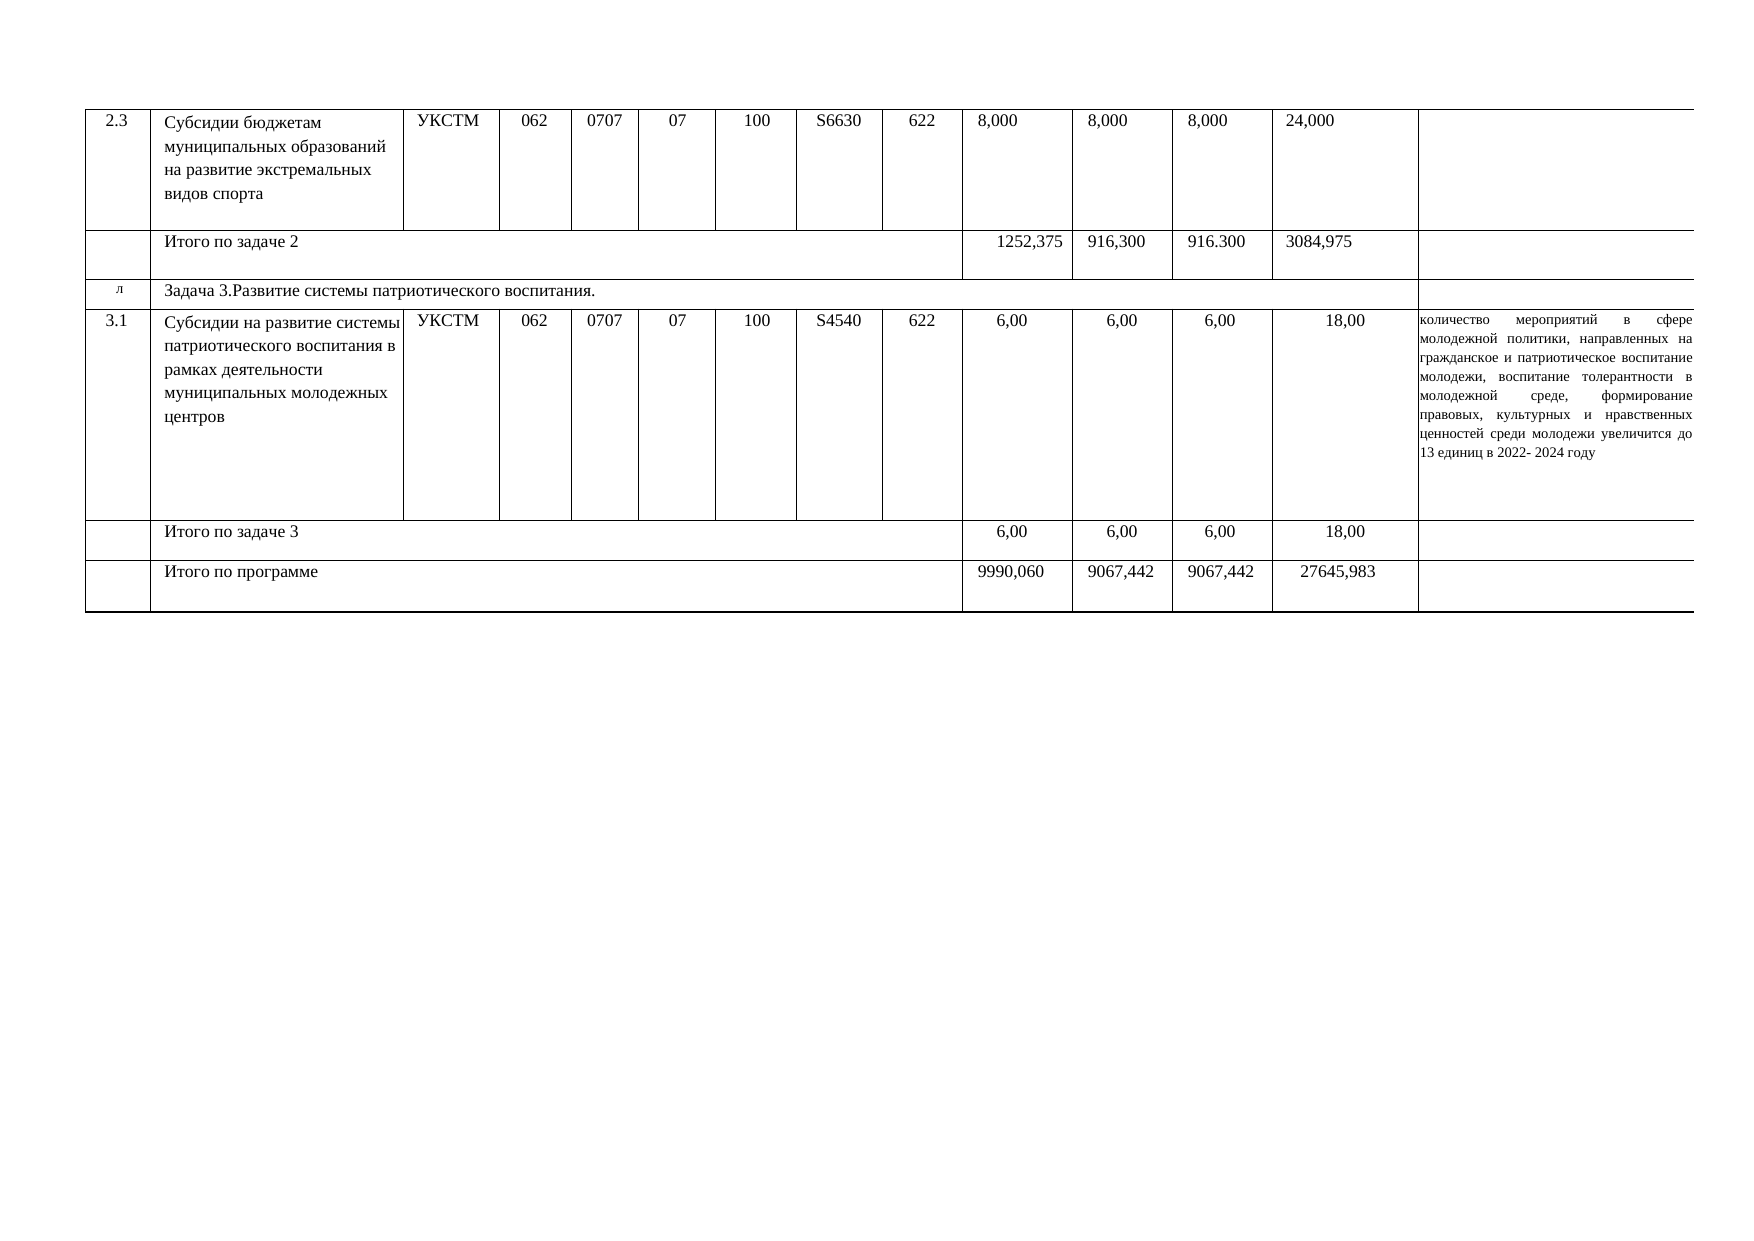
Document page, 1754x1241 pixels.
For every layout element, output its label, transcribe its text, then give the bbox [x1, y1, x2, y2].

table_cell количество мероприятий в сфере молодежной политики, направленных на гражданское и патриотическое воспитание молодежи, воспитание толерантности в молодежной среде, формирование правовых, культурных и нравственных ценностей среди молодежи увеличится до 13 единиц в 2022- 2024 году [1419, 310, 1694, 520]
table_cell 6,00 [1073, 521, 1172, 560]
table_cell 8,000 [1073, 110, 1172, 229]
table_cell [86, 561, 150, 611]
table_cell 07 [639, 310, 715, 520]
table_cell 18,00 [1273, 521, 1418, 560]
table_cell л [86, 280, 150, 308]
table_cell 100 [716, 110, 796, 229]
table_cell 27645,983 [1273, 561, 1418, 611]
table_cell 100 [716, 310, 796, 520]
table_cell 6,00 [1073, 310, 1172, 520]
table_cell 24,000 [1273, 110, 1418, 229]
table_cell 18,00 [1273, 310, 1418, 520]
table_cell 3084,975 [1273, 231, 1418, 279]
table_cell Итого по программе [151, 561, 962, 611]
table_cell S4540 [797, 310, 882, 520]
table_cell Субсидии бюджетам муниципальных образований на развитие экстремальных видов спорта [151, 110, 403, 229]
table_cell [1419, 110, 1694, 229]
table_cell [1419, 561, 1694, 611]
table_cell 9067,442 [1173, 561, 1272, 611]
table_cell 062 [500, 310, 571, 520]
table_cell 622 [883, 310, 962, 520]
table_cell [86, 521, 150, 560]
table_cell 916.300 [1173, 231, 1272, 279]
table_cell 6,00 [963, 310, 1072, 520]
table_cell Задача 3.Развитие системы патриотического воспитания. [151, 280, 1418, 308]
table_cell 9990,060 [963, 561, 1072, 611]
table_cell 3.1 [86, 310, 150, 520]
table_cell 0707 [572, 310, 638, 520]
table_cell 8,000 [963, 110, 1072, 229]
table_cell 916,300 [1073, 231, 1172, 279]
table_cell [1419, 231, 1694, 279]
table_cell 6,00 [963, 521, 1072, 560]
table_cell 9067,442 [1073, 561, 1172, 611]
table_cell [1419, 521, 1694, 560]
table_cell 07 [639, 110, 715, 229]
table_cell S6630 [797, 110, 882, 229]
table_cell УКСТМ [404, 310, 499, 520]
table_cell 8,000 [1173, 110, 1272, 229]
table_cell 2.3 [86, 110, 150, 229]
table_cell Итого по задаче 2 [151, 231, 962, 279]
table_cell 1252,375 [963, 231, 1072, 279]
table_cell [1419, 280, 1694, 308]
table_cell 0707 [572, 110, 638, 229]
table_cell [86, 231, 150, 279]
table_cell Итого по задаче 3 [151, 521, 962, 560]
table_cell 6,00 [1173, 310, 1272, 520]
table_cell 6,00 [1173, 521, 1272, 560]
table_cell 622 [883, 110, 962, 229]
table_cell 062 [500, 110, 571, 229]
table_cell УКСТМ [404, 110, 499, 229]
table_cell Субсидии на развитие системы патриотического воспитания в рамках деятельности муниципальных молодежных центров [151, 310, 403, 520]
